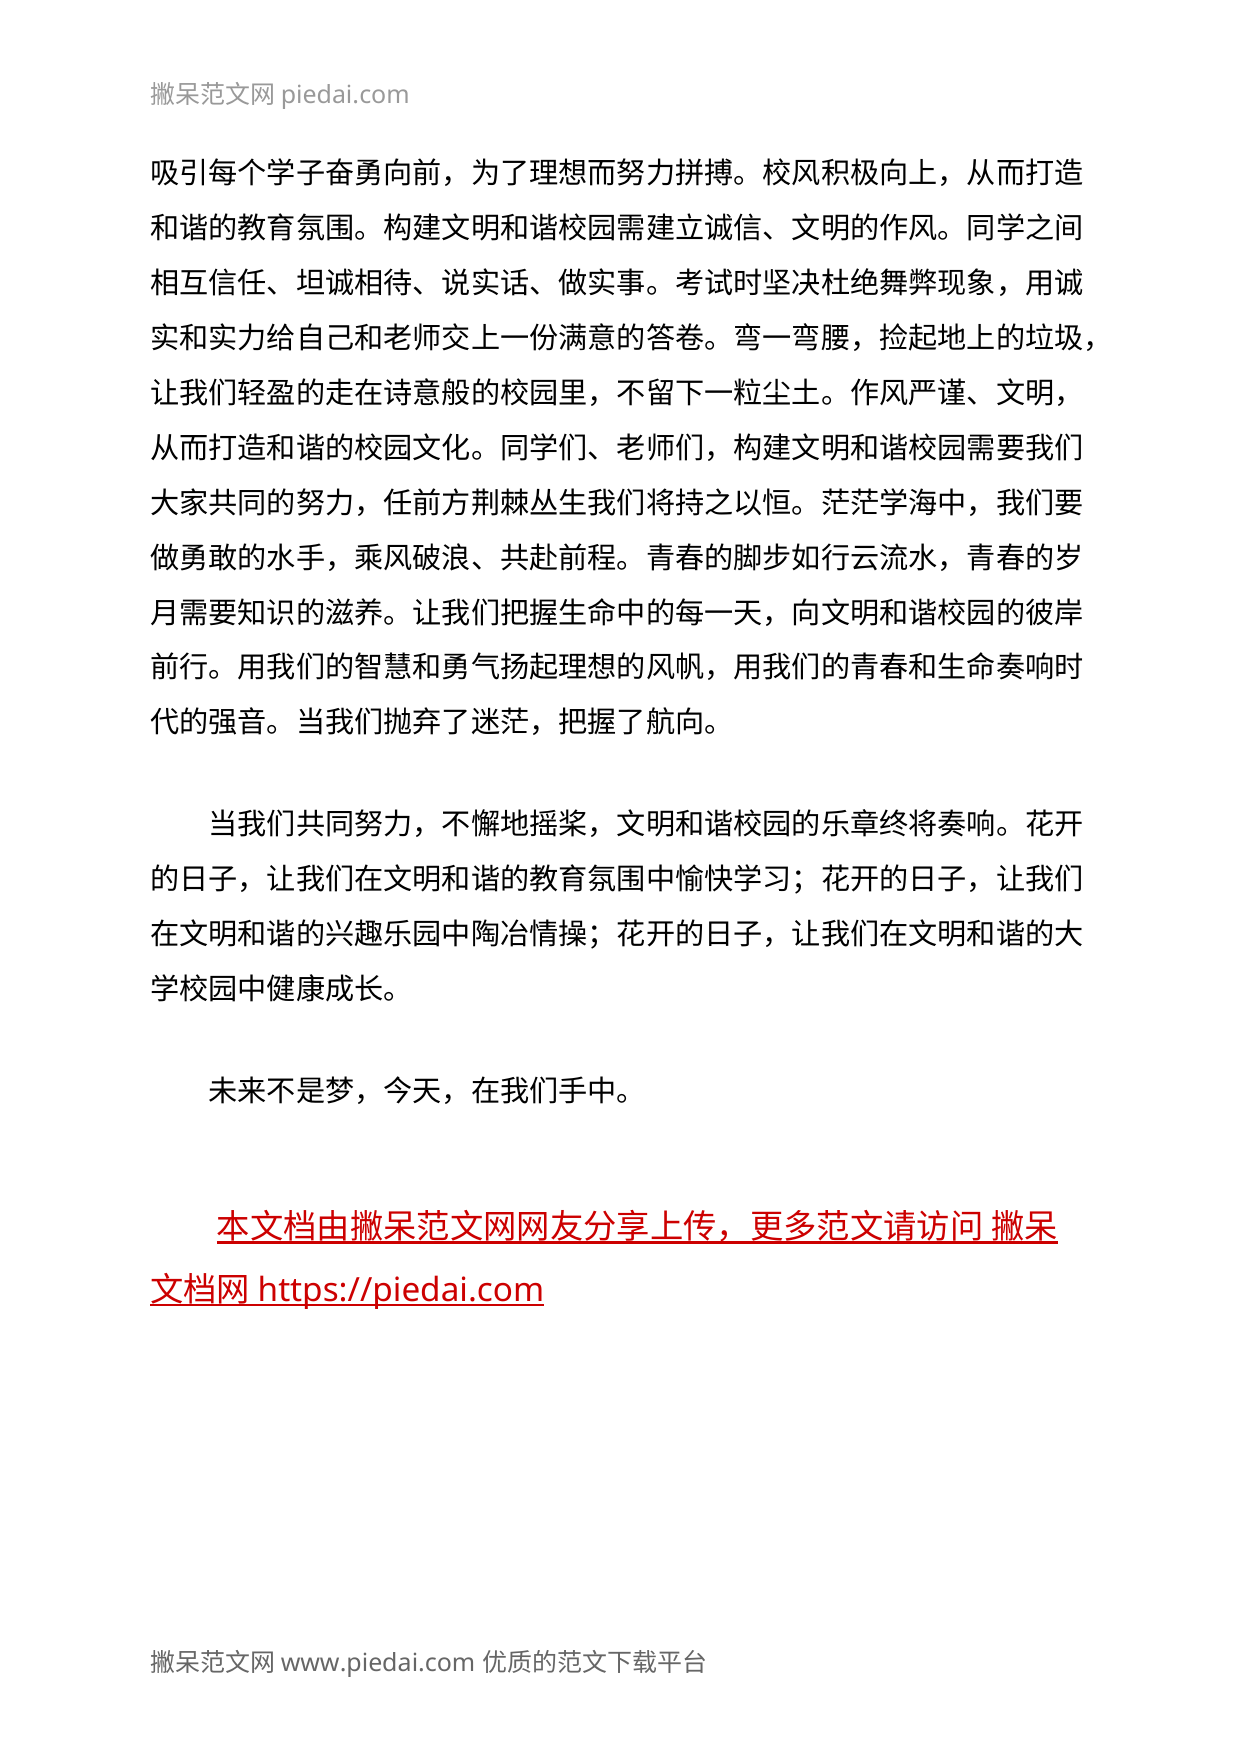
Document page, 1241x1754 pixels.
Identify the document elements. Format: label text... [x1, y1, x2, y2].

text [150, 150, 1090, 741]
text 未来不是梦，今天，在我们手中。 [150, 1067, 1090, 1109]
text 当我们共同努力，不懈地摇桨，文明和谐校园的乐章终将奏响。花开的日子，让我们在文明和谐的教育氛围中愉快学习；花开的日子，让我们在文明和谐的兴趣乐园中陶冶情操；花开的日子，让我们在文明和谐的大学校园中健康成长。 [150, 801, 1090, 1008]
text 本文档由撇呆范文网网友分享上传，更多范文请访问 撇呆文档网 https://piedai.com [150, 1200, 1090, 1311]
